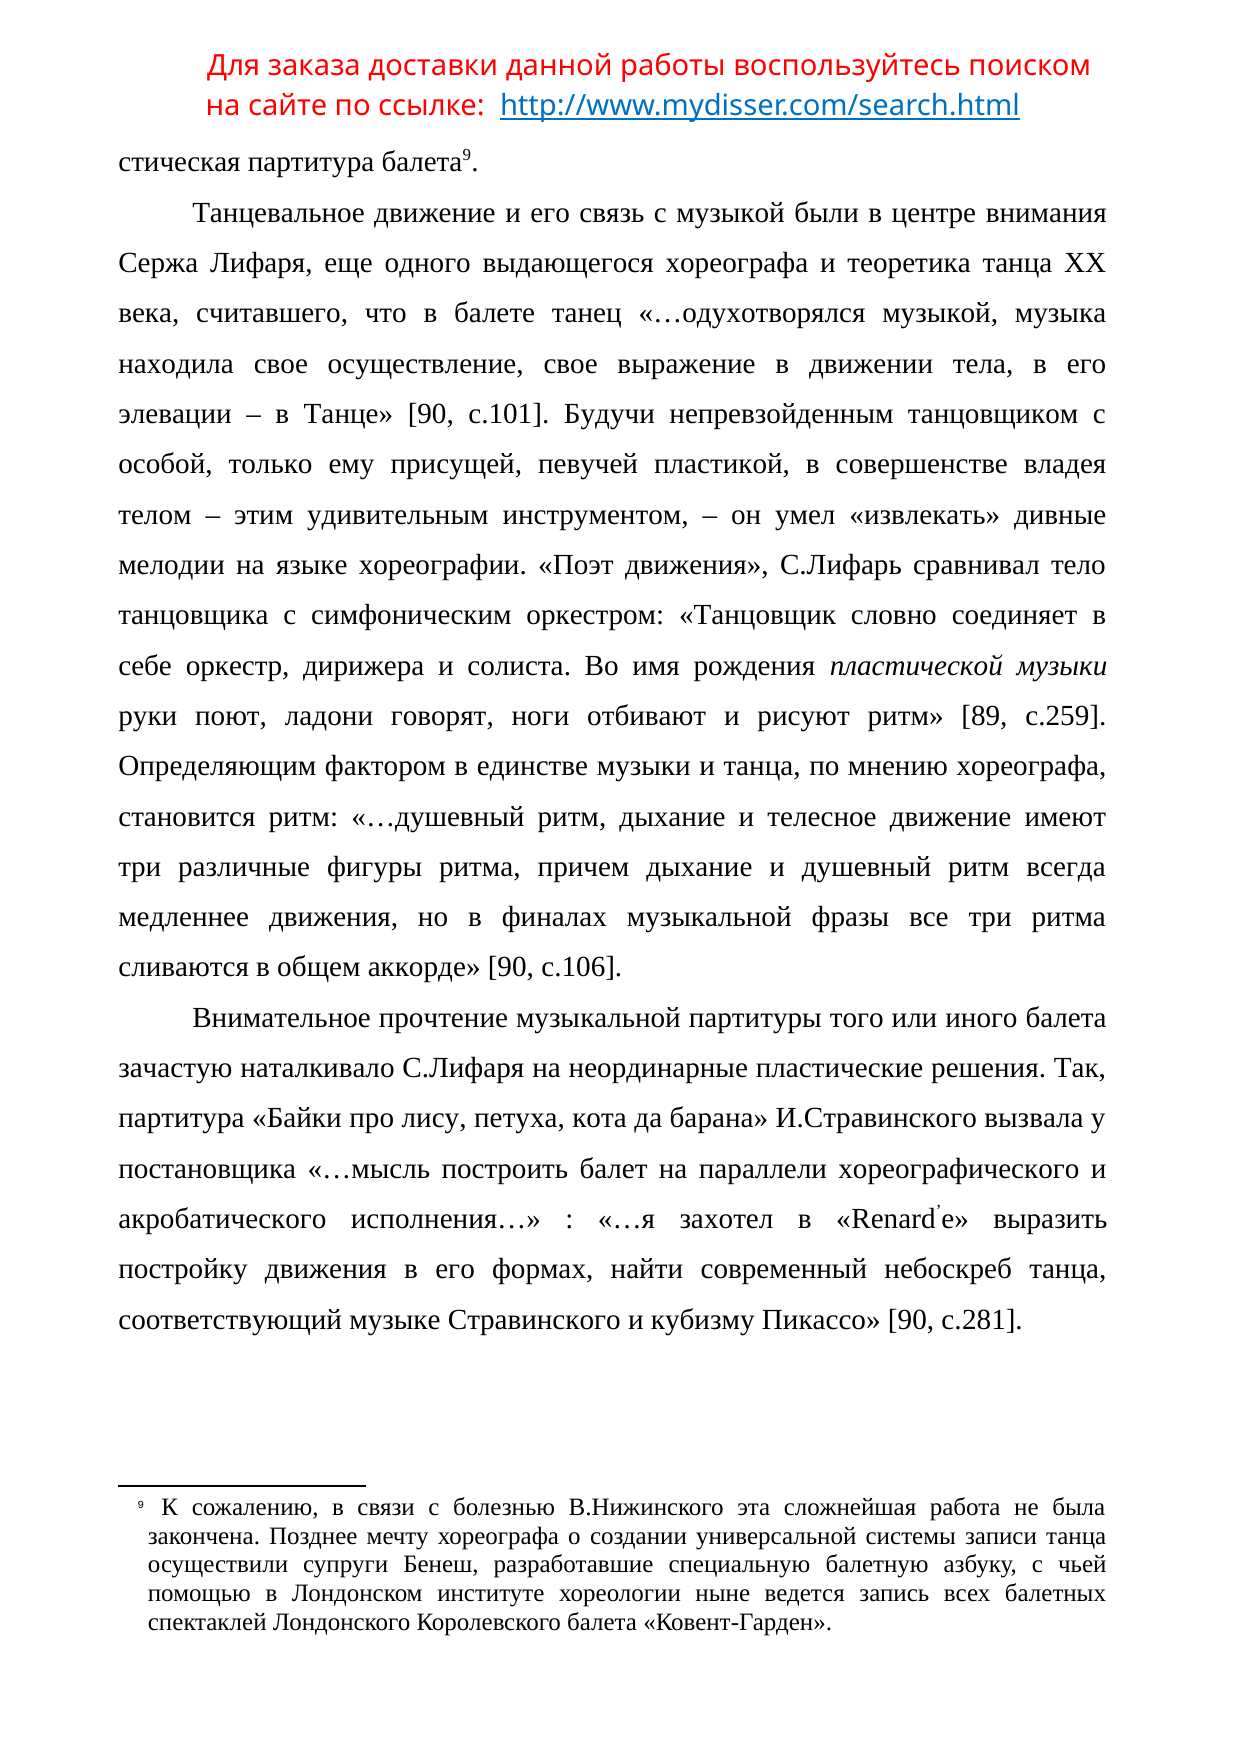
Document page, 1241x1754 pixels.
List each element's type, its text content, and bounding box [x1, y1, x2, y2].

text Внимательное прочтение музыкальной партитуры того или иного балета зачастую наталкивало С.Лифаря на неординарные пластические решения. Так, партитура «Байки про лису, петуха, кота да барана» И.Стравинского вызвала у постановщика «…мысль построить балет на параллели хореографического и акробатического исполнения…» : «…я захотел в «Renard’e» выразить постройку движения в его формах, найти современный небоскреб танца, соответствующий музыке Стравинского и кубизму Пикассо» [90, с.281]. [118, 1000, 1107, 1335]
text Танцевальное движение и его связь с музыкой были в центре внимания Сержа Лифаря, еще одного выдающегося хореографа и теоретика танца ХХ века, считавшего, что в балете танец «…одухотворялся музыкой, музыка находила свое осуществление, свое выражение в движении тела, в его элевации – в Танце» [90, с.101]. Будучи непревзойденным танцовщиком с особой, только ему присущей, певучей пластикой, в совершенстве владея телом – этим удивительным инструментом, – он умел «извлекать» дивные мелодии на языке хореографии. «Поэт движения», С.Лифарь сравнивал тело танцовщика с симфоническим оркестром: «Танцовщик словно соединяет в себе оркестр, дирижера и солиста. Во имя рождения пластической музыки руки поют, ладони говорят, ноги отбивают и рисуют ритм» [89, с.259]. Определяющим фактором в единстве музыки и танца, по мнению хореографа, становится ритм: «…душевный ритм, дыхание и телесное движение имеют три различные фигуры ритма, причем дыхание и душевный ритм всегда медленнее движения, но в финалах музыкальной фразы все три ритма сливаются в общем аккорде» [90, с.106]. [118, 195, 1107, 983]
text стическая партитура балета. [118, 144, 1107, 178]
